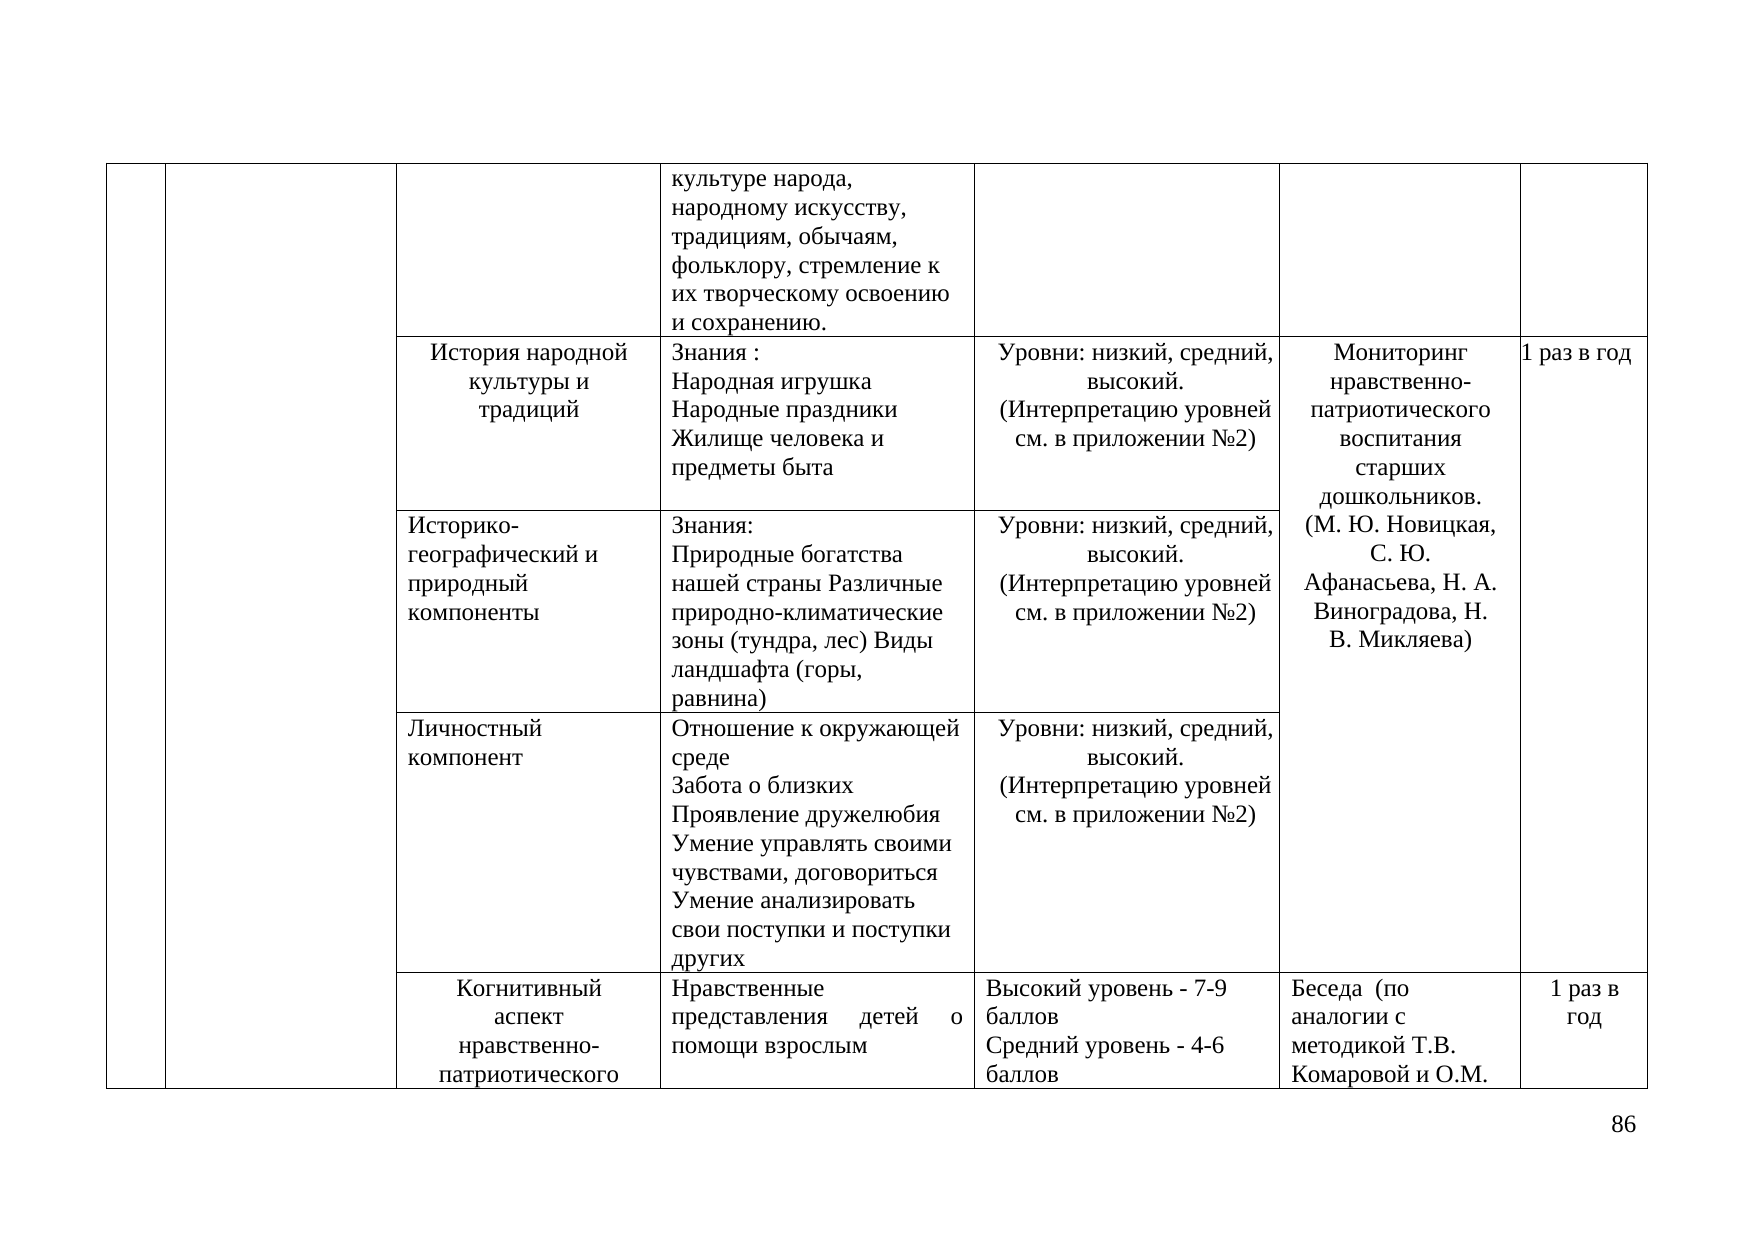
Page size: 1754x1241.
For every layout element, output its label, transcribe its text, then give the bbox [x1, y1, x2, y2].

table_cell Знания: Природные богатства нашей страны Различные природно-климатические зоны (тундра, лес) Виды ландшафта (горы, равнина) [661, 511, 974, 712]
table_cell Уровни: низкий, средний, высокий. (Интерпретацию уровней см. в приложении №2) [975, 337, 1279, 509]
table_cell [975, 973, 1279, 1088]
table_cell Историко-географический и природный компоненты [397, 511, 660, 712]
table_cell 1 раз в год [1521, 973, 1647, 1088]
table_cell История народной культуры и традиций [397, 337, 660, 509]
table_cell Уровни: низкий, средний, высокий. (Интерпретацию уровней см. в приложении №2) [975, 511, 1279, 712]
table_cell Знания : Народная игрушка Народные праздники Жилище человека и предметы быта [661, 337, 974, 509]
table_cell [397, 973, 660, 1088]
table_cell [397, 164, 660, 336]
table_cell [975, 164, 1279, 336]
table_cell Мониторинг нравственно-патриотического воспитания старших дошкольников. (М. Ю. Новицкая, С. Ю. Афанасьева, Н. А. Виноградова, Н. В. Микляева) [1280, 337, 1520, 972]
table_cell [661, 164, 974, 336]
table_cell Личностный компонент [397, 713, 660, 972]
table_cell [1280, 973, 1520, 1088]
table_cell Отношение к окружающей среде Забота о близких Проявление дружелюбия Умение управлять своими чувствами, договориться Умение анализировать свои поступки и поступки других [661, 713, 974, 972]
table_cell 1 раз в год [1521, 337, 1647, 972]
table_cell Уровни: низкий, средний, высокий. (Интерпретацию уровней см. в приложении №2) [975, 713, 1279, 972]
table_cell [661, 973, 974, 1088]
